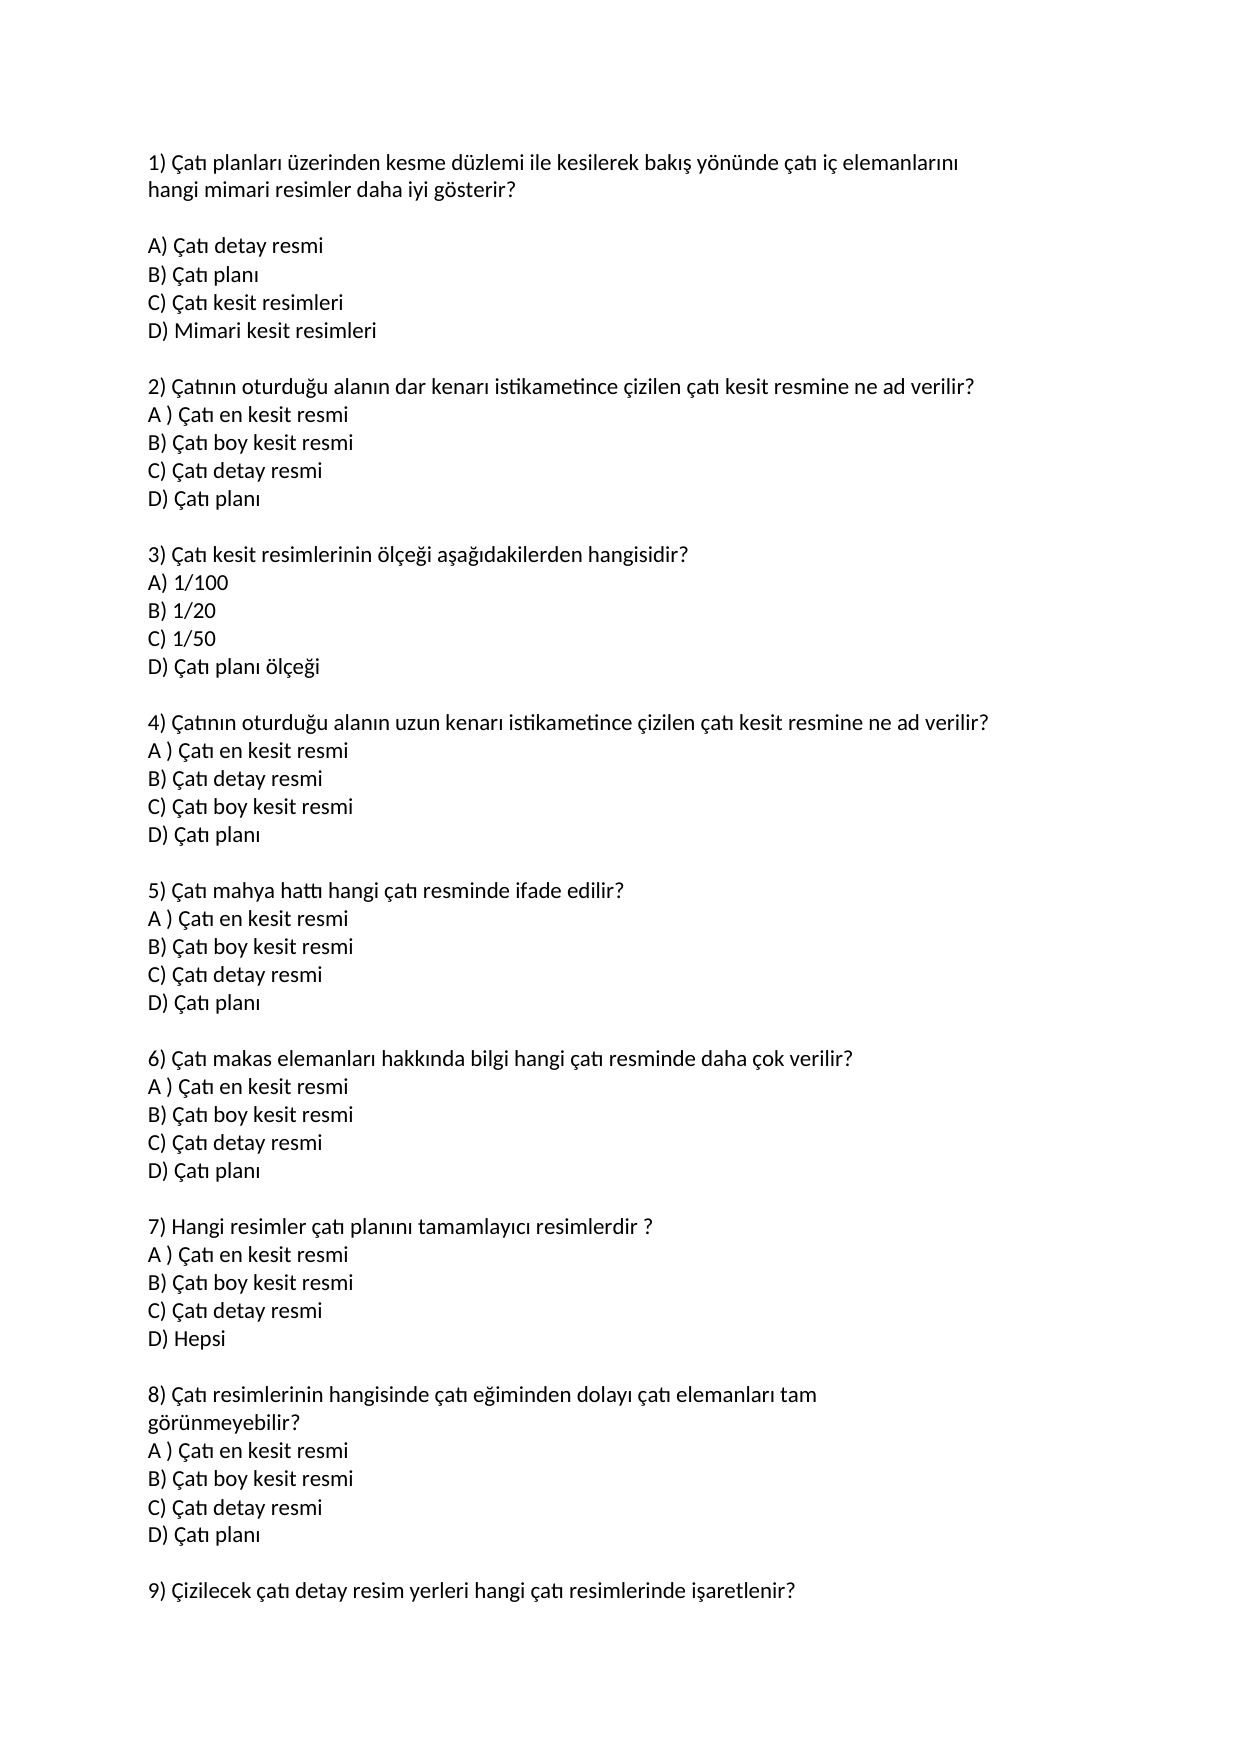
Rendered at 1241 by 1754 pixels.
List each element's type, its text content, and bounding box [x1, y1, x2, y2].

text 2) Çatının oturduğu alanın dar kenarı istikametince çizilen çatı kesit resmine ne ad verilir? [148, 372, 1152, 400]
text D) Çatı planı [148, 484, 1152, 512]
text C) Çatı detay resmi [148, 456, 1152, 484]
text A ) Çatı en kesit resmi [148, 1072, 1152, 1100]
text A ) Çatı en kesit resmi [148, 904, 1152, 932]
text 4) Çatının oturduğu alanın uzun kenarı istikametince çizilen çatı kesit resmine ne ad verilir? [148, 708, 1152, 736]
text D) Çatı planı ölçeği [148, 652, 1152, 680]
text C) Çatı detay resmi [148, 1493, 1152, 1521]
text A) 1/100 [148, 568, 1152, 596]
text C) 1/50 [148, 624, 1152, 652]
text C) Çatı detay resmi [148, 960, 1152, 988]
text A ) Çatı en kesit resmi [148, 1240, 1152, 1268]
text D) Hepsi [148, 1324, 1152, 1352]
text C) Çatı kesit resimleri [148, 288, 1152, 316]
text 9) Çizilecek çatı detay resim yerleri hangi çatı resimlerinde işaretlenir? [148, 1577, 1152, 1605]
text B) Çatı boy kesit resmi [148, 428, 1152, 456]
text 7) Hangi resimler çatı planını tamamlayıcı resimlerdir ? [148, 1212, 1152, 1240]
text 6) Çatı makas elemanları hakkında bilgi hangi çatı resminde daha çok verilir? [148, 1044, 1152, 1072]
text görünmeyebilir? [148, 1408, 1152, 1437]
text D) Çatı planı [148, 1521, 1152, 1549]
text C) Çatı detay resmi [148, 1296, 1152, 1324]
text C) Çatı boy kesit resmi [148, 792, 1152, 820]
text hangi mimari resimler daha iyi gösterir? [148, 176, 1152, 204]
text B) Çatı boy kesit resmi [148, 1100, 1152, 1128]
text 3) Çatı kesit resimlerinin ölçeği aşağıdakilerden hangisidir? [148, 540, 1152, 568]
text C) Çatı detay resmi [148, 1128, 1152, 1156]
text A) Çatı detay resmi [148, 232, 1152, 260]
text A ) Çatı en kesit resmi [148, 400, 1152, 428]
text D) Çatı planı [148, 1156, 1152, 1184]
text B) Çatı boy kesit resmi [148, 932, 1152, 960]
text D) Çatı planı [148, 820, 1152, 848]
text D) Mimari kesit resimleri [148, 316, 1152, 344]
text B) Çatı detay resmi [148, 764, 1152, 792]
text B) Çatı boy kesit resmi [148, 1464, 1152, 1493]
text 1) Çatı planları üzerinden kesme düzlemi ile kesilerek bakış yönünde çatı iç elemanlarını [148, 148, 1152, 176]
text B) 1/20 [148, 596, 1152, 624]
text A ) Çatı en kesit resmi [148, 1437, 1152, 1464]
text B) Çatı planı [148, 260, 1152, 288]
text A ) Çatı en kesit resmi [148, 736, 1152, 764]
text B) Çatı boy kesit resmi [148, 1268, 1152, 1296]
text 8) Çatı resimlerinin hangisinde çatı eğiminden dolayı çatı elemanları tam [148, 1381, 1152, 1408]
text 5) Çatı mahya hattı hangi çatı resminde ifade edilir? [148, 876, 1152, 904]
text D) Çatı planı [148, 988, 1152, 1016]
